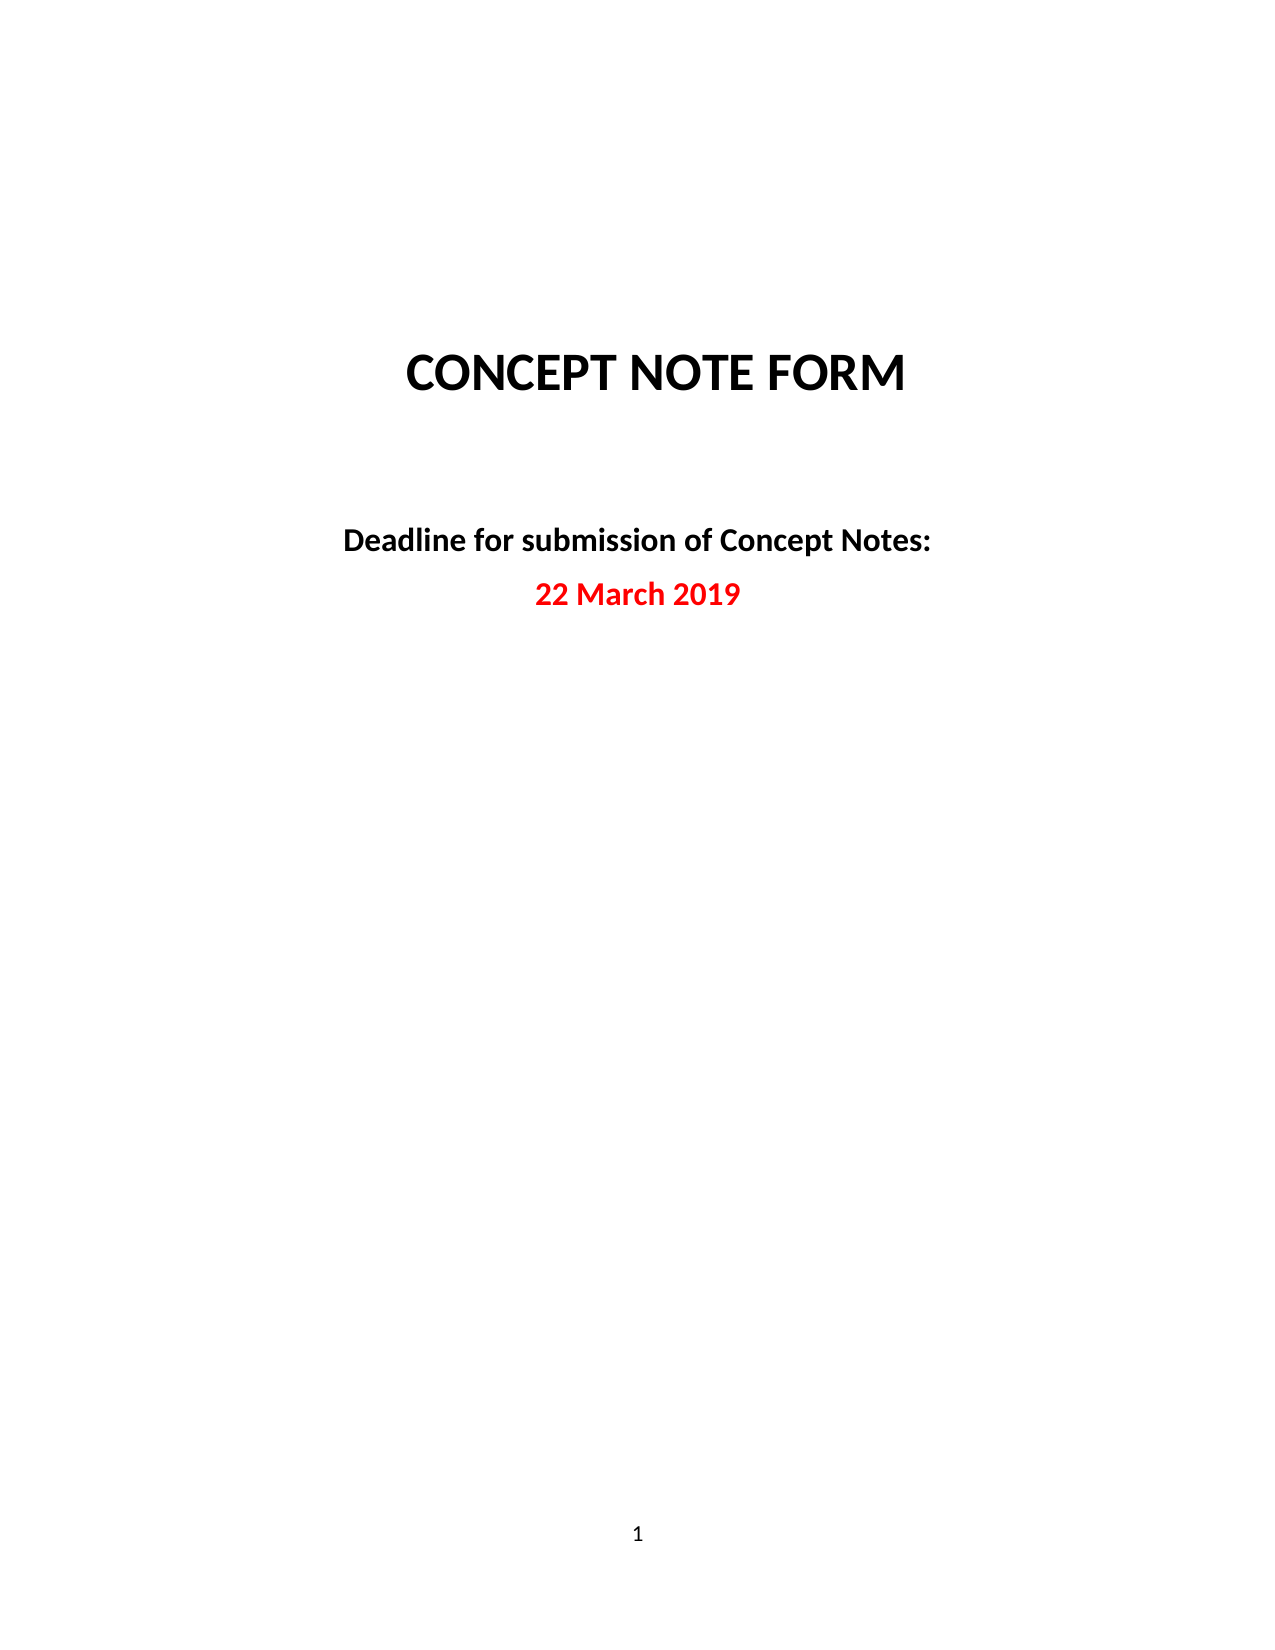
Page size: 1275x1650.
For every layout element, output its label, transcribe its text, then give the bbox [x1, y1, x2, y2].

text CONCEPT NOTE FORM [187, 337, 1125, 404]
text Deadline for submission of Concept Notes: [150, 519, 1125, 560]
text 22 March 2019 [150, 572, 1125, 613]
